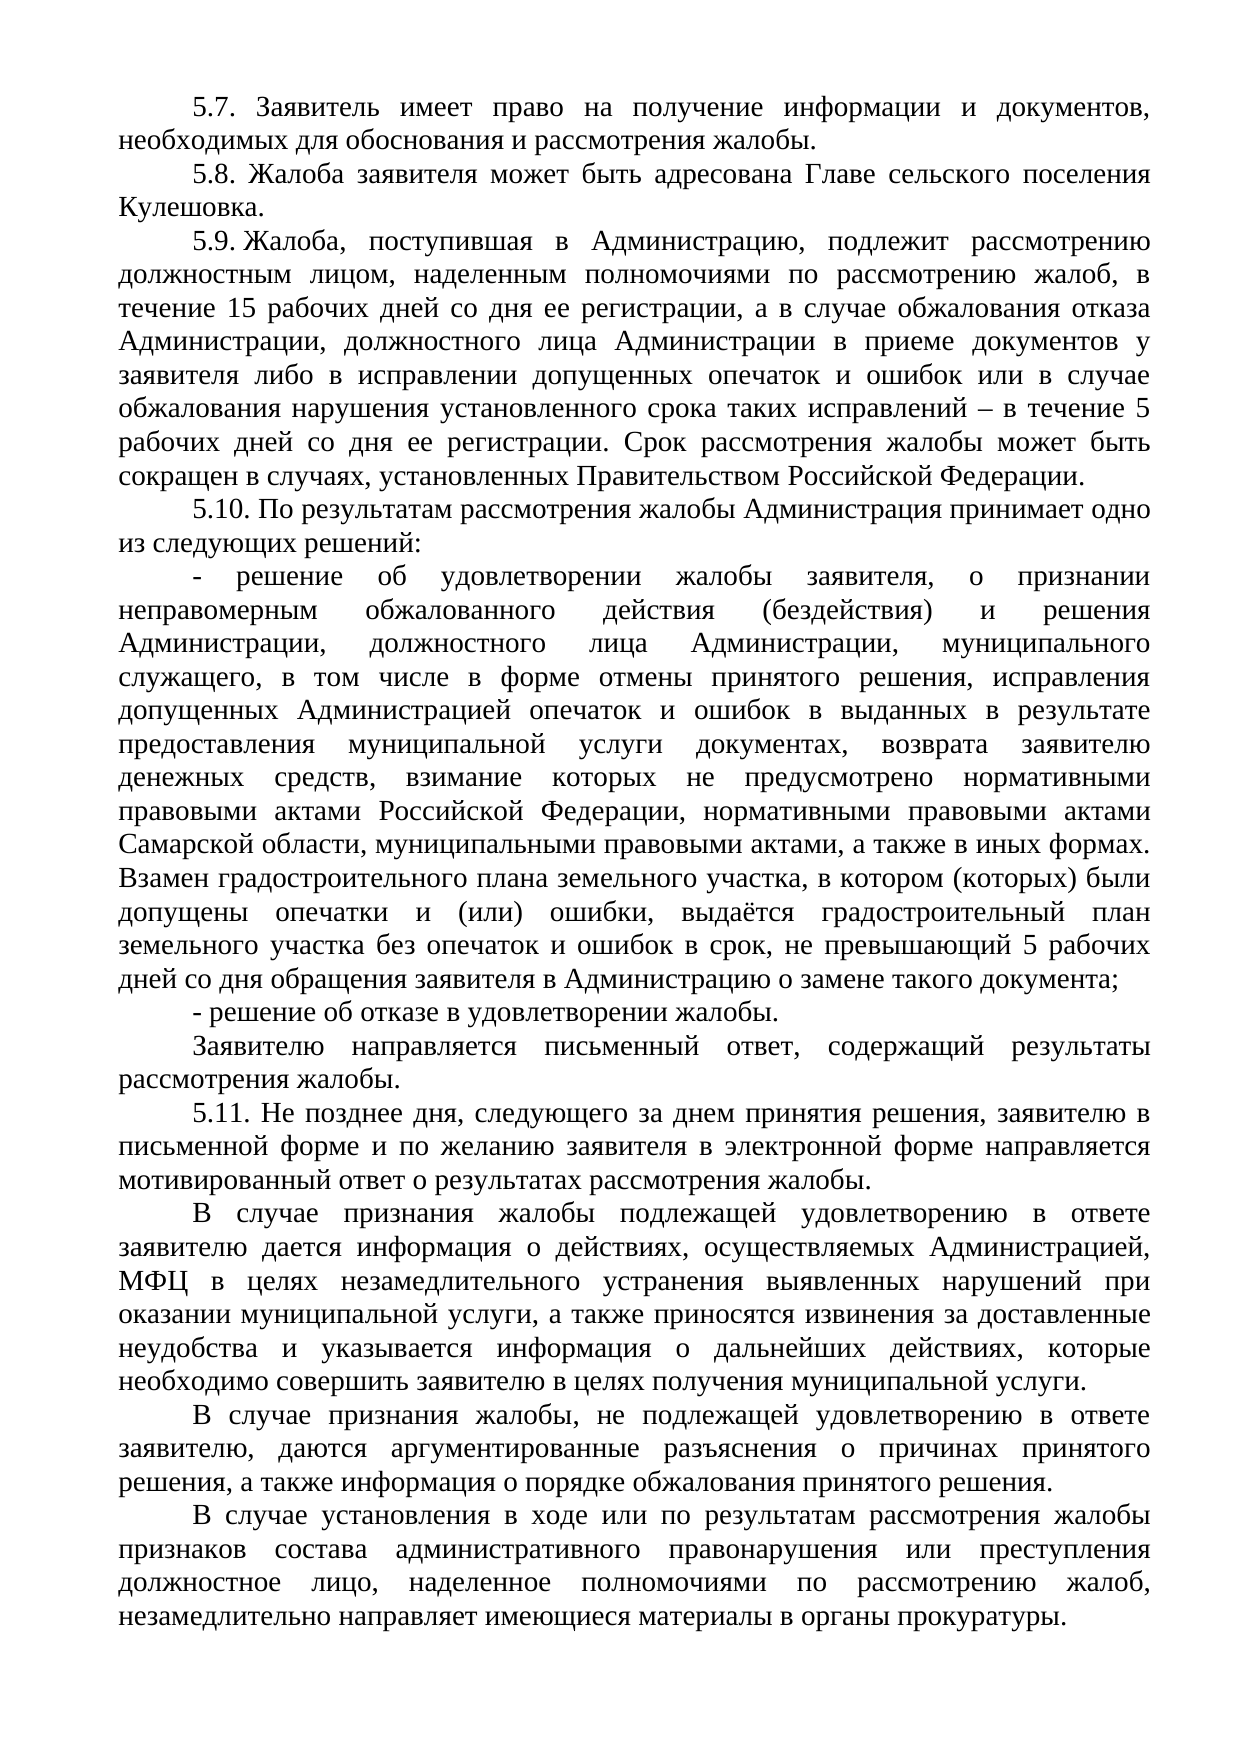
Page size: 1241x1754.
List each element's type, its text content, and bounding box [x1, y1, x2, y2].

text 5.11. Не позднее дня, следующего за днем принятия решения, заявителю в письменной форме и по желанию заявителя в электронной форме направляется мотивированный ответ о результатах рассмотрения жалобы. [118, 1095, 1152, 1196]
text 5.10. По результатам рассмотрения жалобы Администрация принимает одно из следующих решений: [118, 491, 1152, 558]
text Заявителю направляется письменный ответ, содержащий результаты рассмотрения жалобы. [118, 1028, 1152, 1095]
text - решение об удовлетворении жалобы заявителя, о признании неправомерным обжалованного действия (бездействия) и решения Администрации, должностного лица Администрации, муниципального служащего, в том числе в форме отмены принятого решения, исправления допущенных Администрацией опечаток и ошибок в выданных в результате предоставления муниципальной услуги документах, возврата заявителю денежных средств, взимание которых не предусмотрено нормативными правовыми актами Российской Федерации, нормативными правовыми актами Самарской области, муниципальными правовыми актами, а также в иных формах. Взамен градостроительного плана земельного участка, в котором (которых) были допущены опечатки и (или) ошибки, выдаётся градостроительный план земельного участка без опечаток и ошибок в срок, не превышающий 5 рабочих дней со дня обращения заявителя в Администрацию о замене такого документа; [118, 558, 1152, 994]
text В случае установления в ходе или по результатам рассмотрения жалобы признаков состава административного правонарушения или преступления должностное лицо, наделенное полномочиями по рассмотрению жалоб, незамедлительно направляет имеющиеся материалы в органы прокуратуры. [118, 1497, 1152, 1632]
text 5.8. Жалоба заявителя может быть адресована Главе сельского поселения Кулешовка. [118, 156, 1152, 223]
text 5.7. Заявитель имеет право на получение информации и документов, необходимых для обоснования и рассмотрения жалобы. [118, 89, 1152, 156]
text В случае признания жалобы подлежащей удовлетворению в ответе заявителю дается информация о действиях, осуществляемых Администрацией, МФЦ в целях незамедлительного устранения выявленных нарушений при оказании муниципальной услуги, а также приносятся извинения за доставленные неудобства и указывается информация о дальнейших действиях, которые необходимо совершить заявителю в целях получения муниципальной услуги. [118, 1196, 1152, 1397]
text 5.9. Жалоба, поступившая в Администрацию, подлежит рассмотрению должностным лицом, наделенным полномочиями по рассмотрению жалоб, в течение 15 рабочих дней со дня ее регистрации, а в случае обжалования отказа Администрации, должностного лица Администрации в приеме документов у заявителя либо в исправлении допущенных опечаток и ошибок или в случае обжалования нарушения установленного срока таких исправлений – в течение 5 рабочих дней со дня ее регистрации. Срок рассмотрения жалобы может быть сокращен в случаях, установленных Правительством Российской Федерации. [118, 223, 1152, 491]
text В случае признания жалобы, не подлежащей удовлетворению в ответе заявителю, даются аргументированные разъяснения о причинах принятого решения, а также информация о порядке обжалования принятого решения. [118, 1397, 1152, 1497]
text - решение об отказе в удовлетворении жалобы. [118, 994, 1152, 1028]
